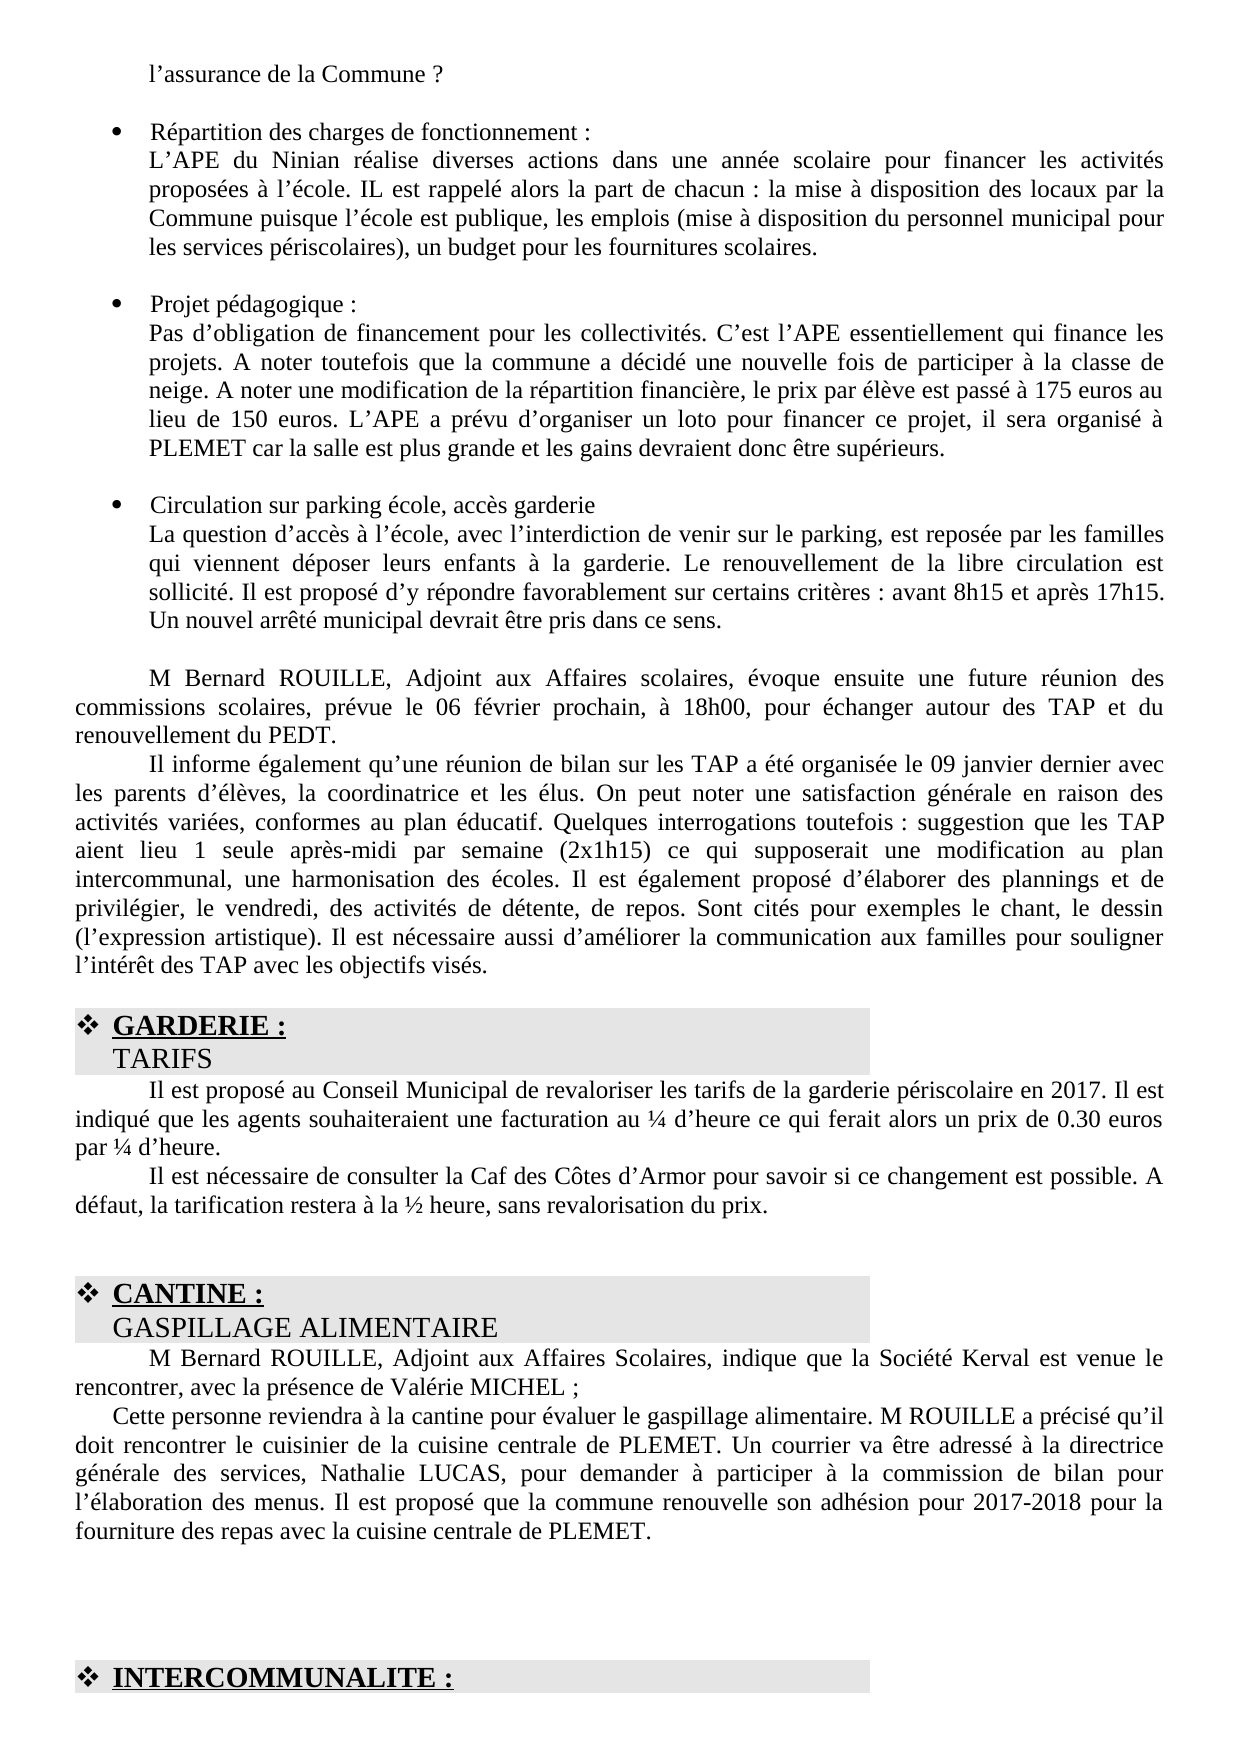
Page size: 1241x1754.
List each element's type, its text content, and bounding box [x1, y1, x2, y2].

text Il est proposé au Conseil Municipal de revaloriser les tarifs de la garderie périscolaire en 2017. Il est indiqué que les agents souhaiteraient une facturation au ¼ d’heure ce qui ferait alors un prix de 0.30 euros par ¼ d’heure. [75, 1075, 1165, 1161]
list Répartition des charges de fonctionnement : [112, 117, 1165, 145]
list Circulation sur parking école, accès garderie [112, 490, 1165, 519]
list Pas d’obligation de financement pour les collectivités. C’est l’APE essentiellement qui finance les projets. A noter toutefois que la commune a décidé une nouvelle fois de participer à la classe de neige. A noter une modification de la répartition financière, le prix par élève est passé à 175 euros au lieu de 150 euros. L’APE a prévu d’organiser un loto pour financer ce projet, il sera organisé à PLEMET car la salle est plus grande et les gains devraient donc être supérieurs. [149, 318, 1165, 462]
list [149, 59, 1165, 88]
text M Bernard ROUILLE, Adjoint aux Affaires scolaires, évoque ensuite une future réunion des commissions scolaires, prévue le 06 février prochain, à 18h00, pour échanger autour des TAP et du renouvellement du PEDT. [75, 663, 1165, 749]
list GARDERIE : [75, 1008, 870, 1041]
list CANTINE : [75, 1276, 870, 1310]
text M Bernard ROUILLE, Adjoint aux Affaires Scolaires, indique que la Société Kerval est venue le rencontrer, avec la présence de Valérie MICHEL ; [75, 1343, 1165, 1401]
text Il est nécessaire de consulter la Caf des Côtes d’Armor pour savoir si ce changement est possible. A défaut, la tarification restera à la ½ heure, sans revalorisation du prix. [75, 1161, 1165, 1219]
text GASPILLAGE ALIMENTAIRE [75, 1310, 870, 1343]
text La question d’accès à l’école, avec l’interdiction de venir sur le parking, est reposée par les familles qui viennent déposer leurs enfants à la garderie. Le renouvellement de la libre circulation est sollicité. Il est proposé d’y répondre favorablement sur certains critères : avant 8h15 et après 17h15. Un nouvel arrêté municipal devrait être pris dans ce sens. [149, 519, 1165, 634]
text Il informe également qu’une réunion de bilan sur les TAP a été organisée le 09 janvier dernier avec les parents d’élèves, la coordinatrice et les élus. On peut noter une satisfaction générale en raison des activités variées, conformes au plan éducatif. Quelques interrogations toutefois : suggestion que les TAP aient lieu 1 seule après-midi par semaine (2x1h15) ce qui supposerait une modification au plan intercommunal, une harmonisation des écoles. Il est également proposé d’élaborer des plannings et de privilégier, le vendredi, des activités de détente, de repos. Sont cités pour exemples le chant, le dessin (l’expression artistique). Il est nécessaire aussi d’améliorer la communication aux familles pour souligner l’intérêt des TAP avec les objectifs visés. [75, 749, 1165, 979]
list Projet pédagogique : [112, 289, 1165, 318]
text TARIFS [75, 1041, 870, 1075]
list INTERCOMMUNALITE : [75, 1660, 870, 1693]
text Cette personne reviendra à la cantine pour évaluer le gaspillage alimentaire. M ROUILLE a précisé qu’il doit rencontrer le cuisinier de la cuisine centrale de PLEMET. Un courrier va être adressé à la directrice générale des services, Nathalie LUCAS, pour demander à participer à la commission de bilan pour l’élaboration des menus. Il est proposé que la commune renouvelle son adhésion pour 2017-2018 pour la fourniture des repas avec la cuisine centrale de PLEMET. [75, 1401, 1165, 1545]
list L’APE du Ninian réalise diverses actions dans une année scolaire pour financer les activités proposées à l’école. IL est rappelé alors la part de chacun : la mise à disposition des locaux par la Commune puisque l’école est publique, les emplois (mise à disposition du personnel municipal pour les services périscolaires), un budget pour les fournitures scolaires. [149, 145, 1165, 260]
